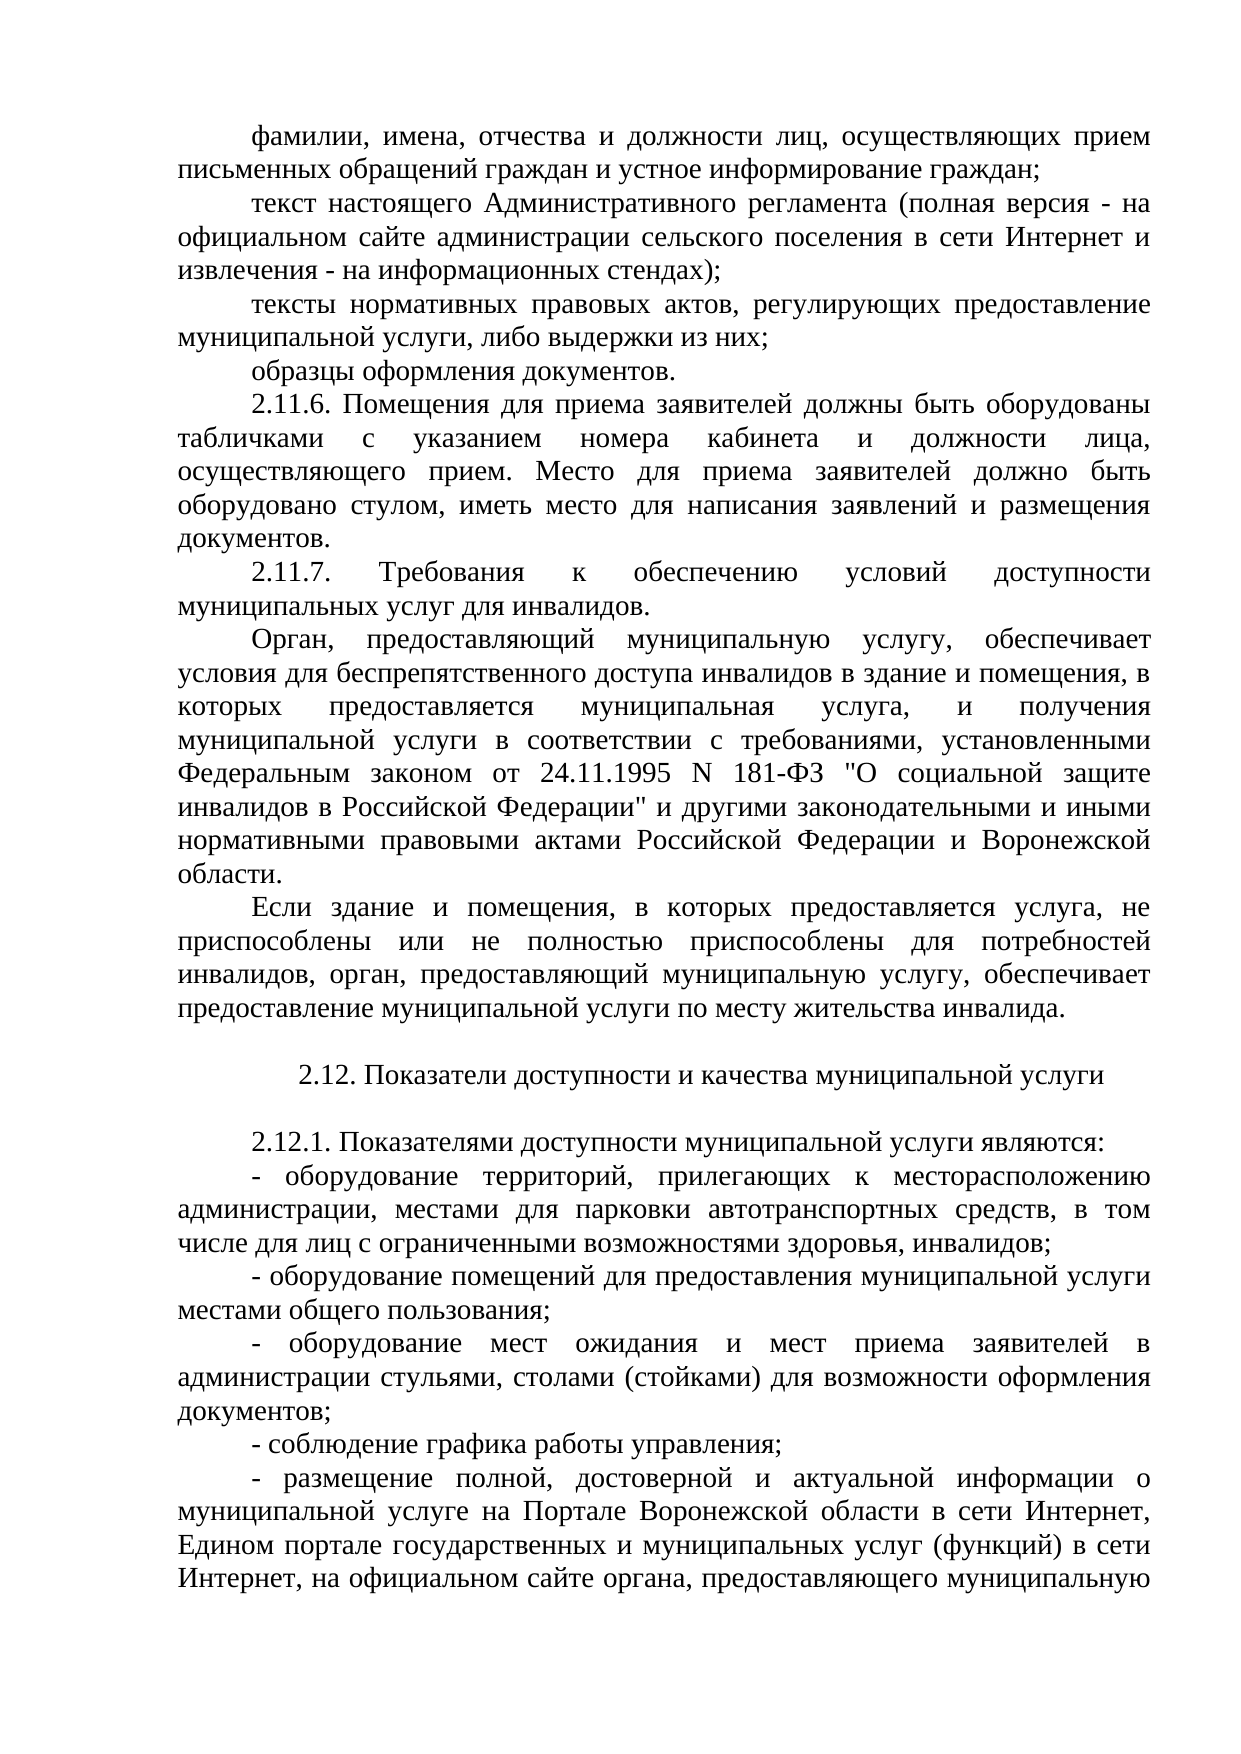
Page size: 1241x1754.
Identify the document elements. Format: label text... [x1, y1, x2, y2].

text - соблюдение графика работы управления; [177, 1426, 1152, 1460]
text тексты нормативных правовых актов, регулирующих предоставление муниципальной услуги, либо выдержки из них; [177, 286, 1152, 353]
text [177, 1460, 1152, 1594]
text текст настоящего Административного регламента (полная версия - на официальном сайте администрации сельского поселения в сети Интернет и извлечения - на информационных стендах); [177, 185, 1152, 286]
text Орган, предоставляющий муниципальную услугу, обеспечивает условия для беспрепятственного доступа инвалидов в здание и помещения, в которых предоставляется муниципальная услуга, и получения муниципальной услуги в соответствии с требованиями, установленными Федеральным законом от 24.11.1995 N 181-ФЗ "О социальной защите инвалидов в Российской Федерации" и другими законодательными и иными нормативными правовыми актами Российской Федерации и Воронежской области. [177, 621, 1152, 889]
text фамилии, имена, отчества и должности лиц, осуществляющих прием письменных обращений граждан и устное информирование граждан; [177, 118, 1152, 185]
text Если здание и помещения, в которых предоставляется услуга, не приспособлены или не полностью приспособлены для потребностей инвалидов, орган, предоставляющий муниципальную услугу, обеспечивает предоставление муниципальной услуги по месту жительства инвалида. [177, 889, 1152, 1024]
text 2.12.1. Показателями доступности муниципальной услуги являются: [177, 1124, 1152, 1158]
text 2.12. Показатели доступности и качества муниципальной услуги [177, 1057, 1152, 1091]
text образцы оформления документов. [177, 353, 1152, 386]
text 2.11.7. Требования к обеспечению условий доступности муниципальных услуг для инвалидов. [177, 554, 1152, 621]
text - оборудование мест ожидания и мест приема заявителей в администрации стульями, столами (стойками) для возможности оформления документов; [177, 1326, 1152, 1426]
text 2.11.6. Помещения для приема заявителей должны быть оборудованы табличками с указанием номера кабинета и должности лица, осуществляющего прием. Место для приема заявителей должно быть оборудовано стулом, иметь место для написания заявлений и размещения документов. [177, 386, 1152, 554]
text - оборудование территорий, прилегающих к месторасположению администрации, местами для парковки автотранспортных средств, в том числе для лиц с ограниченными возможностями здоровья, инвалидов; [177, 1158, 1152, 1258]
text - оборудование помещений для предоставления муниципальной услуги местами общего пользования; [177, 1258, 1152, 1326]
